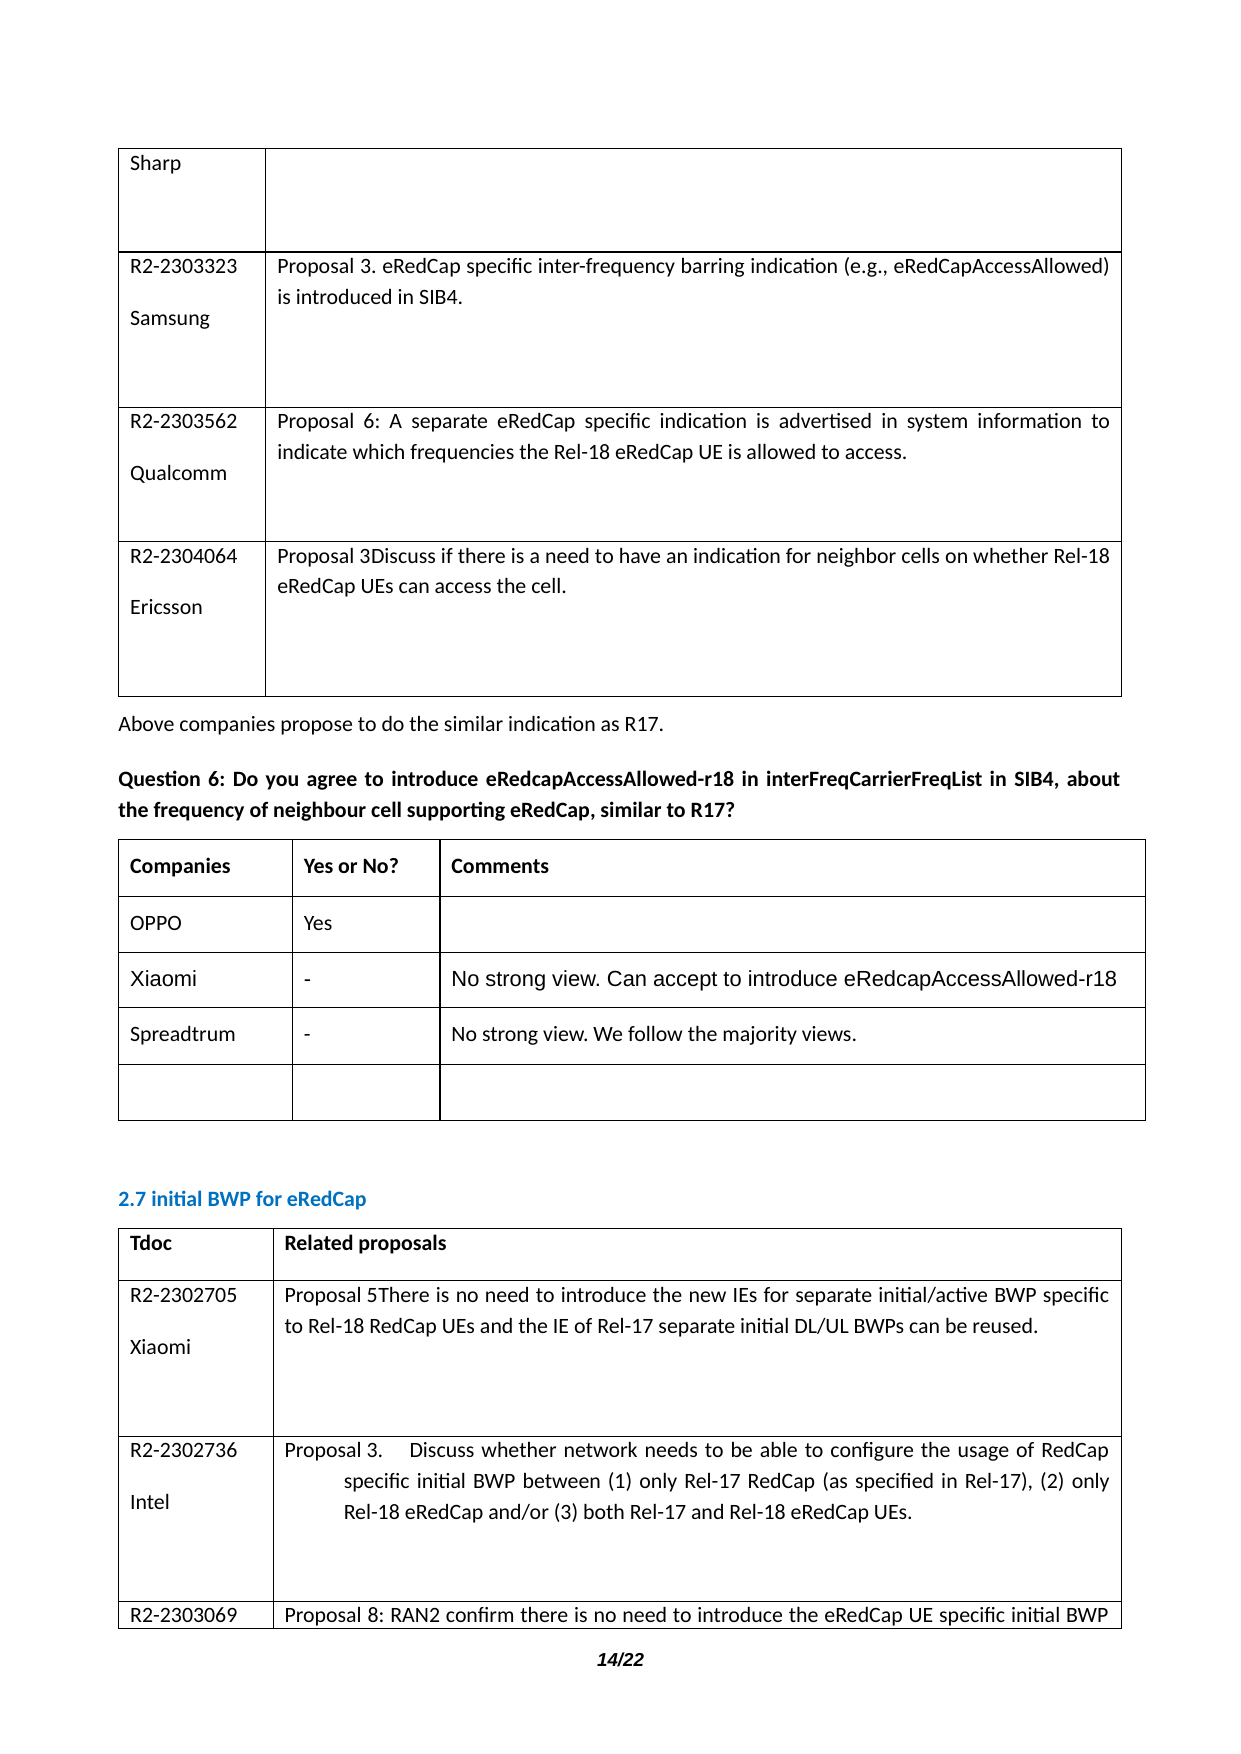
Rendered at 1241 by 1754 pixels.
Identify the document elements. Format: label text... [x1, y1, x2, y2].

table_cell - [293, 953, 439, 1007]
table_cell R2-2303562 Qualcomm [119, 408, 265, 541]
table_cell R2-2303323 Samsung [119, 253, 265, 407]
table_cell [441, 1065, 1145, 1120]
table_cell R2-2302736 Intel [119, 1437, 273, 1601]
table_cell Proposal 6: A separate eRedCap specific indication is advertised in system information to indicate which frequencies the Rel-18 eRedCap UE is allowed to access. [266, 408, 1121, 541]
table_cell [119, 1065, 292, 1120]
table_cell R2-2304064 Ericsson [119, 542, 265, 696]
table_cell R2-2302705 Xiaomi [119, 1281, 273, 1436]
text Above companies propose to do the similar indication as R17. [118, 710, 1122, 736]
table_cell No strong view. Can accept to introduce eRedcapAccessAllowed-r18 [441, 953, 1145, 1007]
table_cell Proposal 5 There is no need to introduce the new IEs for separate initial/active BWP specific to Rel-18 RedCap UEs and the IE of Rel-17 separate initial DL/UL BWPs can be reused. [274, 1281, 1121, 1436]
table_cell Spreadtrum [119, 1008, 292, 1063]
table_header Related proposals [274, 1229, 1121, 1280]
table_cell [274, 1602, 1121, 1628]
table_cell Proposal 3 Discuss if there is a need to have an indication for neighbor cells on whether Rel-18 eRedCap UEs can access the cell. [266, 542, 1121, 696]
table_cell [441, 897, 1145, 952]
table_cell Proposal 3. Discuss whether network needs to be able to configure the usage of RedCap specific initial BWP between (1) only Rel-17 RedCap (as specified in Rel-17), (2) only Rel-18 eRedCap and/or (3) both Rel-17 and Rel-18 eRedCap UEs. [274, 1437, 1121, 1601]
table_header Yes or No? [293, 840, 439, 896]
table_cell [266, 149, 1121, 251]
table_cell - [293, 1008, 439, 1063]
table_cell Proposal 3. eRedCap specific inter-frequency barring indication (e.g., eRedCapAccessAllowed) is introduced in SIB4. [266, 253, 1121, 407]
table_cell No strong view. We follow the majority views. [441, 1008, 1145, 1063]
table_cell R2-2303149 Sharp [119, 149, 265, 251]
table_cell Yes [293, 897, 439, 952]
table_header Tdoc [119, 1229, 273, 1280]
table_cell Xiaomi [119, 953, 292, 1007]
text 2.7 initial BWP for eRedCap [118, 1185, 1122, 1212]
table_header Comments [441, 840, 1145, 896]
table_header Companies [119, 840, 292, 896]
table_cell OPPO [119, 897, 292, 952]
text Question 6: Do you agree to introduce eRedcapAccessAllowed-r18 in interFreqCarrierFreqList in SIB4, about the frequency of neighbour cell supporting eRedCap, similar to R17? [118, 765, 1122, 823]
table_cell R2-2303069 Huawei [119, 1602, 273, 1628]
table_cell [293, 1065, 439, 1120]
